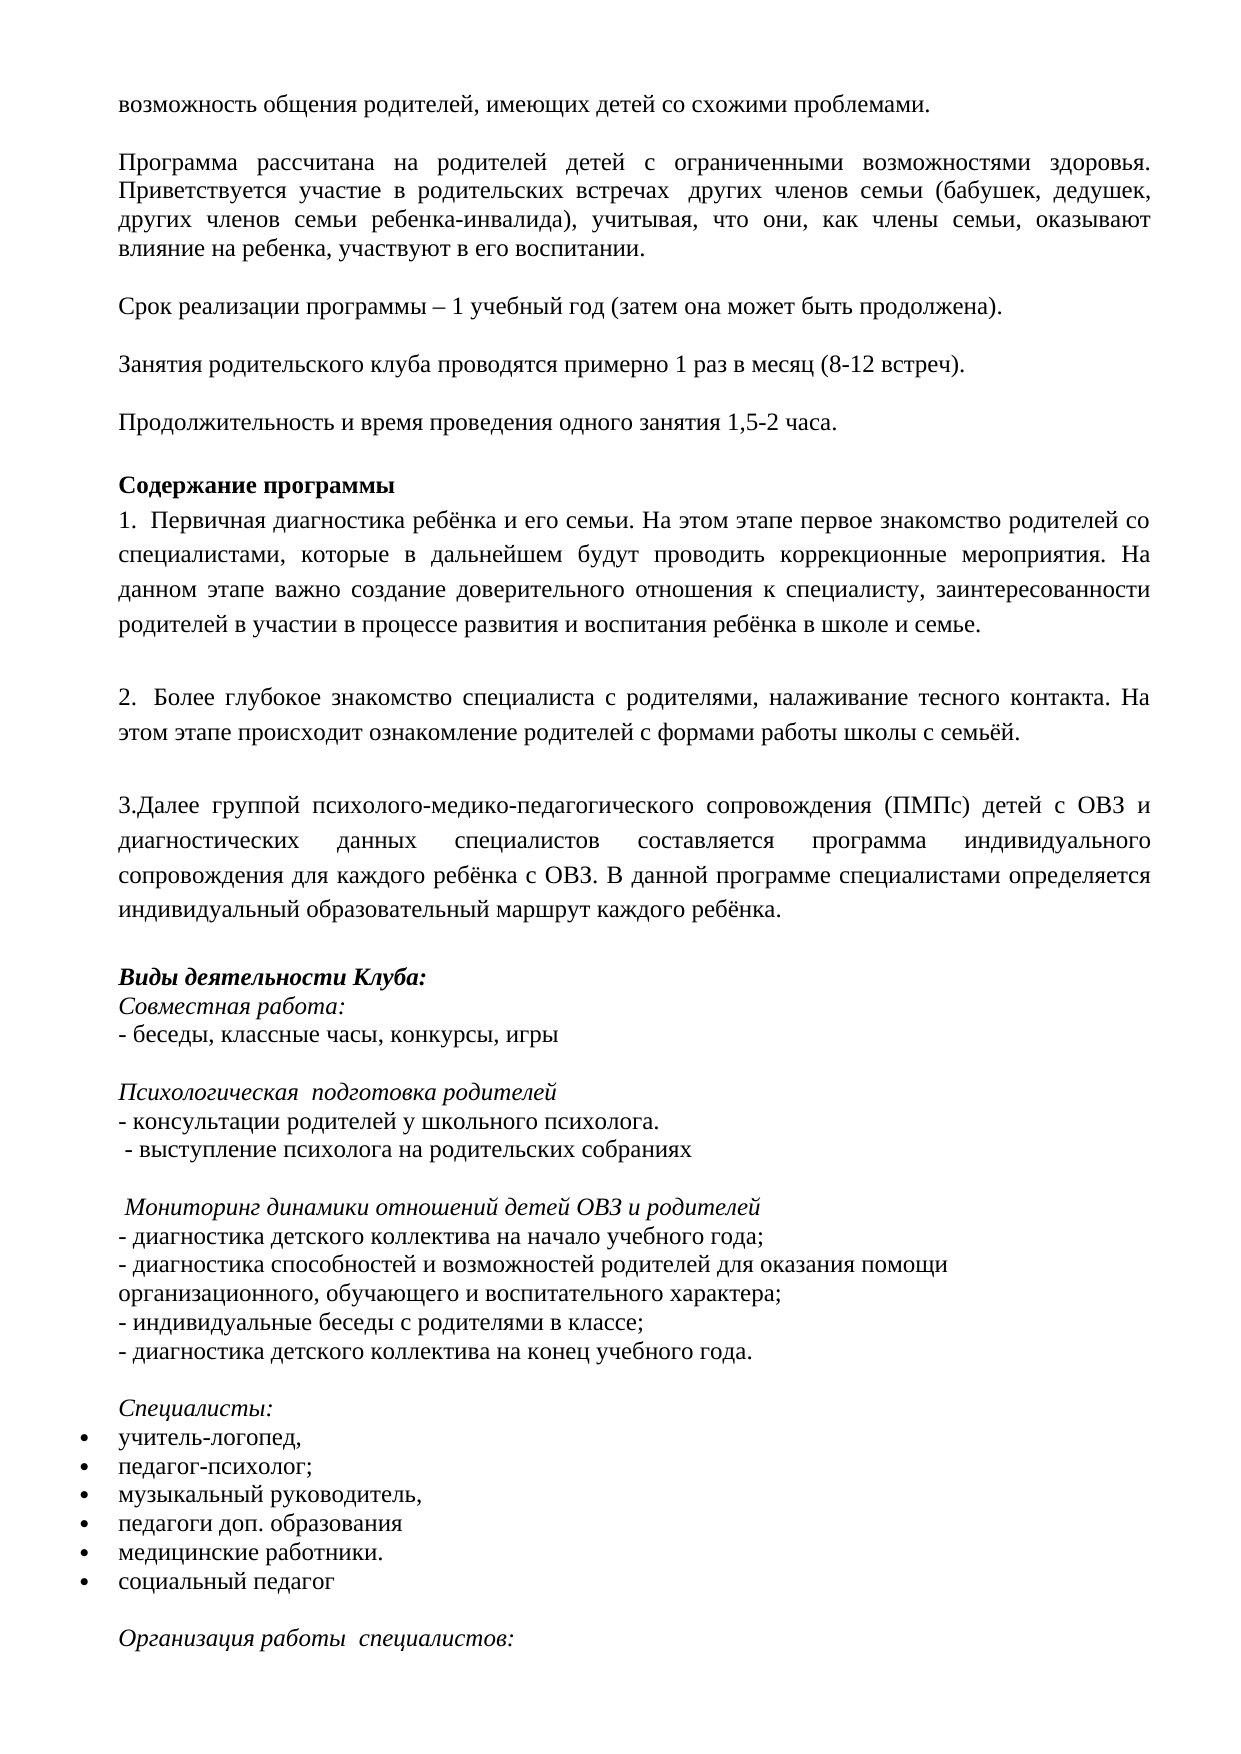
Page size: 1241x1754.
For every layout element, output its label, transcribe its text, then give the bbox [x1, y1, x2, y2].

text - диагностика детского коллектива на начало учебного года; - диагностика способностей и возможностей родителей для оказания помощи организационного, обучающего и воспитательного характера; - индивидуальные беседы с родителями в классе; - диагностика детского коллектива на конец учебного года. [118, 1221, 1152, 1364]
text Занятия родительского клуба проводятся примерно 1 раз в месяц (8-12 встреч). [118, 349, 1152, 377]
list медицинские работники. [81, 1537, 1152, 1566]
list педагоги доп. образования [81, 1508, 1152, 1537]
text Специалисты: [118, 1393, 1152, 1422]
text Совместная работа: [118, 991, 1152, 1019]
text - консультации родителей у школьного психолога. - выступление психолога на родительских собраниях [118, 1106, 1152, 1163]
list учитель-логопед, [81, 1422, 1152, 1451]
list социальный педагог [81, 1566, 1152, 1594]
text Виды деятельности Клуба: [118, 962, 1152, 991]
text Программа рассчитана на родителей детей с ограниченными возможностями здоровья. Приветствуется участие в родительских встречах других членов семьи (бабушек, дедушек, других членов семьи ребенка-инвалида), учитывая, что они, как члены семьи, оказывают влияние на ребенка, участвуют в его воспитании. [118, 147, 1152, 262]
text возможность общения родителей, имеющих детей со схожими проблемами. [118, 89, 1152, 117]
text 3.Далее группой психолого-медико-педагогического сопровождения (ПМПс) детей с ОВЗ и диагностических данных специалистов составляется программа индивидуального сопровождения для каждого ребёнка с ОВЗ. В данной программе специалистами определяется индивидуальный образовательный маршрут каждого ребёнка. [118, 785, 1152, 923]
text Срок реализации программы – 1 учебный год (затем она может быть продолжена). [118, 291, 1152, 319]
text - беседы, классные часы, конкурсы, игры [118, 1019, 1152, 1048]
text Психологическая подготовка родителей [118, 1077, 1152, 1106]
list педагог-психолог; [81, 1451, 1152, 1479]
text Мониторинг динамики отношений детей ОВЗ и родителей [118, 1192, 1152, 1221]
text 1. Первичная диагностика ребёнка и его семьи. На этом этапе первое знакомство родителей со специалистами, которые в дальнейшем будут проводить коррекционные мероприятия. На данном этапе важно создание доверительного отношения к специалисту, заинтересованности родителей в участии в процессе развития и воспитания ребёнка в школе и семье. [118, 499, 1152, 637]
text 2. Более глубокое знакомство специалиста с родителями, налаживание тесного контакта. На этом этапе происходит ознакомление родителей с формами работы школы с семьёй. [118, 676, 1152, 746]
text Организация работы специалистов: [118, 1623, 1152, 1652]
text Содержание программы [118, 464, 1152, 499]
text Продолжительность и время проведения одного занятия 1,5-2 часа. [118, 407, 1152, 435]
list музыкальный руководитель, [81, 1479, 1152, 1508]
